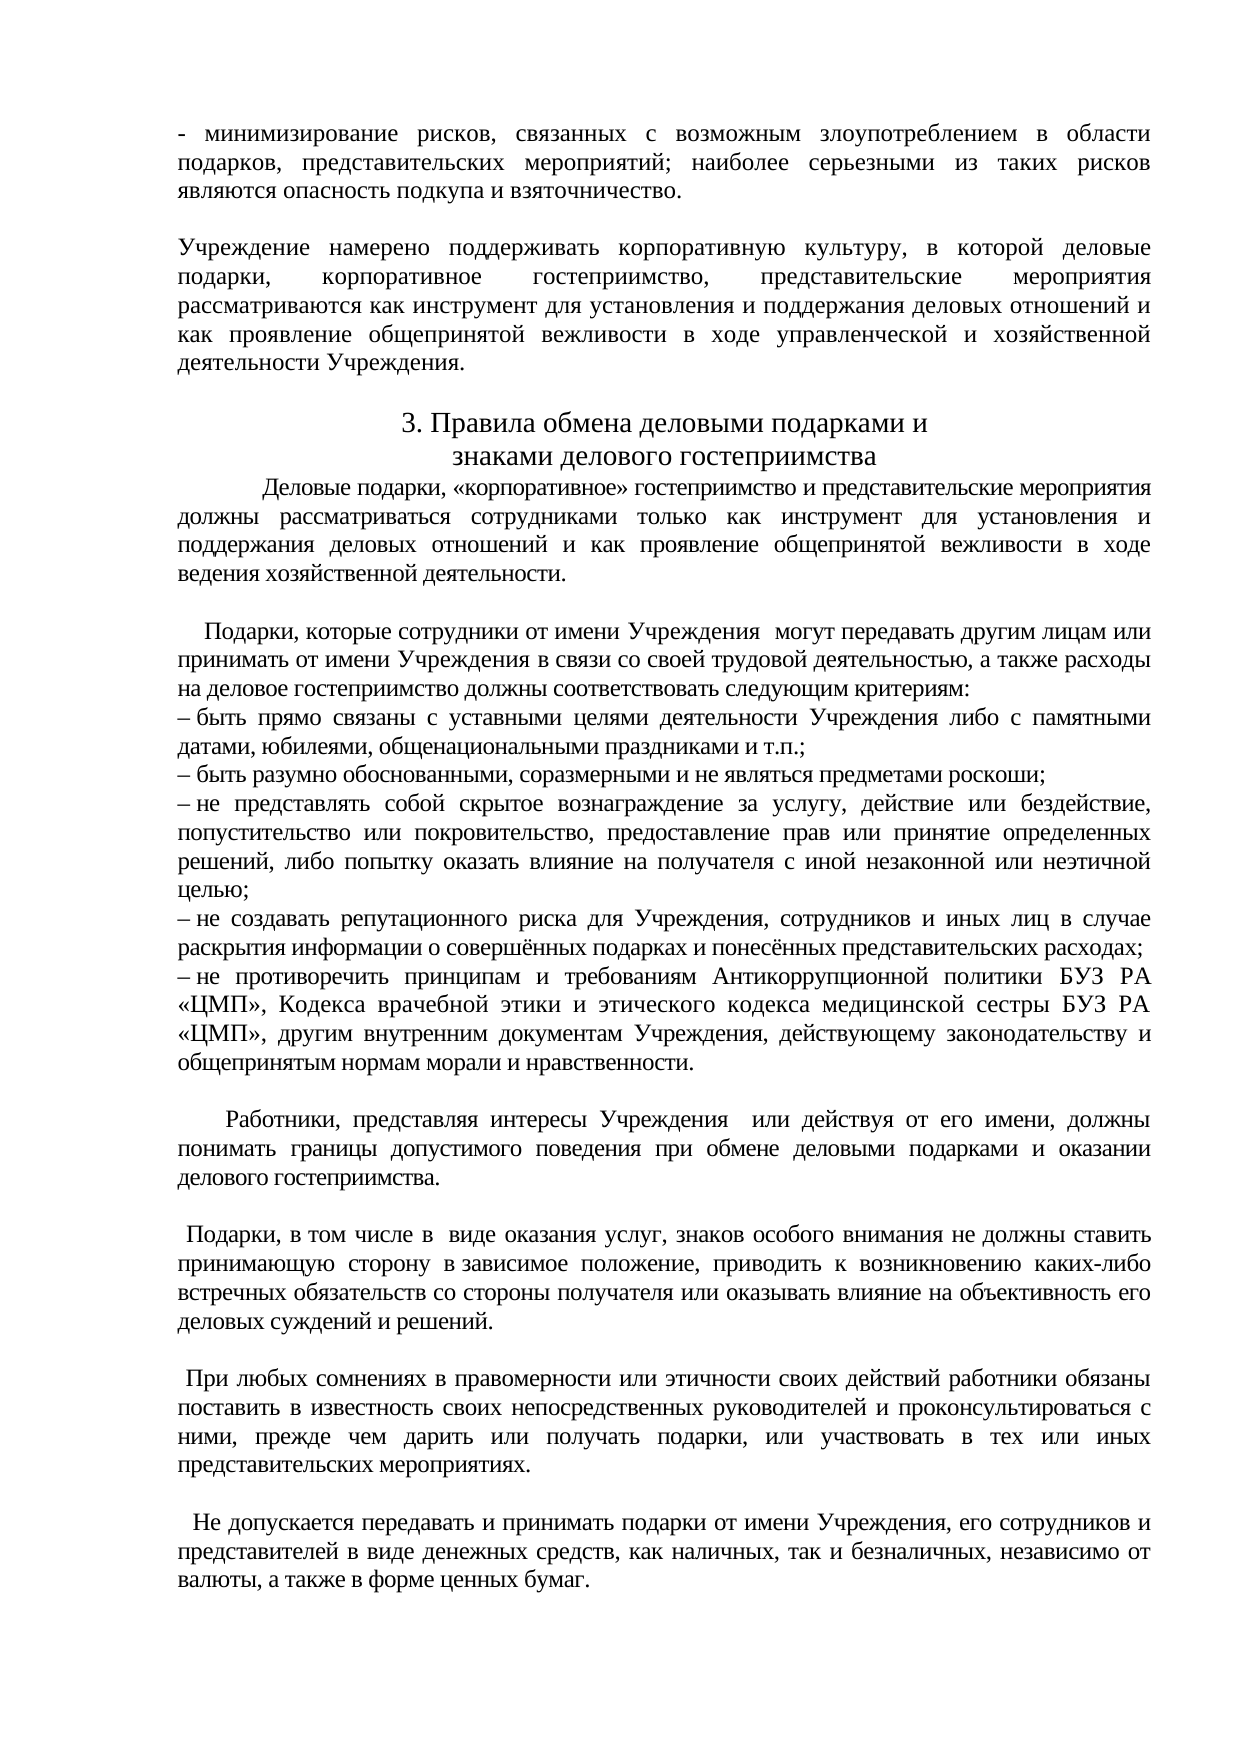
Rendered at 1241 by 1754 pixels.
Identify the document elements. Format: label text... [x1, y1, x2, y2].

text Работники, представляя интересы Учреждения или действуя от его имени, должны понимать границы допустимого поведения при обмене деловыми подарками и оказании делового гостеприимства. [177, 1104, 1152, 1191]
text – быть прямо связаны с уставными целями деятельности Учреждения либо с памятными датами, юбилеями, общенациональными праздниками и т.п.; [177, 702, 1152, 759]
text Не допускается передавать и принимать подарки от имени Учреждения, его сотрудников и представителей в виде денежных средств, как наличных, так и безналичных, независимо от валюты, а также в форме ценных бумаг. [177, 1507, 1152, 1593]
text Деловые подарки, «корпоративное» гостеприимство и представительские мероприятия должны рассматриваться сотрудниками только как инструмент для установления и поддержания деловых отношений и как проявление общепринятой вежливости в ходе ведения хозяйственной деятельности. [177, 472, 1152, 587]
text 3. Правила обмена деловыми подарками и [177, 405, 1152, 438]
text - минимизирование рисков, связанных с возможным злоупотреблением в области подарков, представительских мероприятий; наиболее серьезными из таких рисков являются опасность подкупа и взяточничество. [177, 118, 1152, 204]
text – не противоречить принципам и требованиям Антикоррупционной политики БУЗ РА «ЦМП», Кодекса врачебной этики и этического кодекса медицинской сестры БУЗ РА «ЦМП», другим внутренним документам Учреждения, действующему законодательству и общепринятым нормам морали и нравственности. [177, 961, 1152, 1076]
text Подарки, в том числе в виде оказания услуг, знаков особого внимания не должны ставить принимающую сторону в зависимое положение, приводить к возникновению каких-либо встречных обязательств со стороны получателя или оказывать влияние на объективность его деловых суждений и решений. [177, 1219, 1152, 1334]
text – не создавать репутационного риска для Учреждения, сотрудников и иных лиц в случае раскрытия информации о совершённых подарках и понесённых представительских расходах; [177, 903, 1152, 961]
text знаками делового гостеприимства [177, 438, 1152, 472]
text – быть разумно обоснованными, соразмерными и не являться предметами роскоши; [177, 759, 1152, 788]
text Подарки, которые сотрудники от имени Учреждения могут передавать другим лицам или принимать от имени Учреждения в связи со своей трудовой деятельностью, а также расходы на деловое гостеприимство должны соответствовать следующим критериям: [177, 616, 1152, 702]
text Учреждение намерено поддерживать корпоративную культуру, в которой деловые подарки, корпоративное гостеприимство, представительские мероприятия рассматриваются как инструмент для установления и поддержания деловых отношений и как проявление общепринятой вежливости в ходе управленческой и хозяйственной деятельности Учреждения. [177, 232, 1152, 376]
text При любых сомнениях в правомерности или этичности своих действий работники обязаны поставить в известность своих непосредственных руководителей и проконсультироваться с ними, прежде чем дарить или получать подарки, или участвовать в тех или иных представительских мероприятиях. [177, 1363, 1152, 1478]
text – не представлять собой скрытое вознаграждение за услугу, действие или бездействие, попустительство или покровительство, предоставление прав или принятие определенных решений, либо попытку оказать влияние на получателя с иной незаконной или неэтичной целью; [177, 788, 1152, 903]
